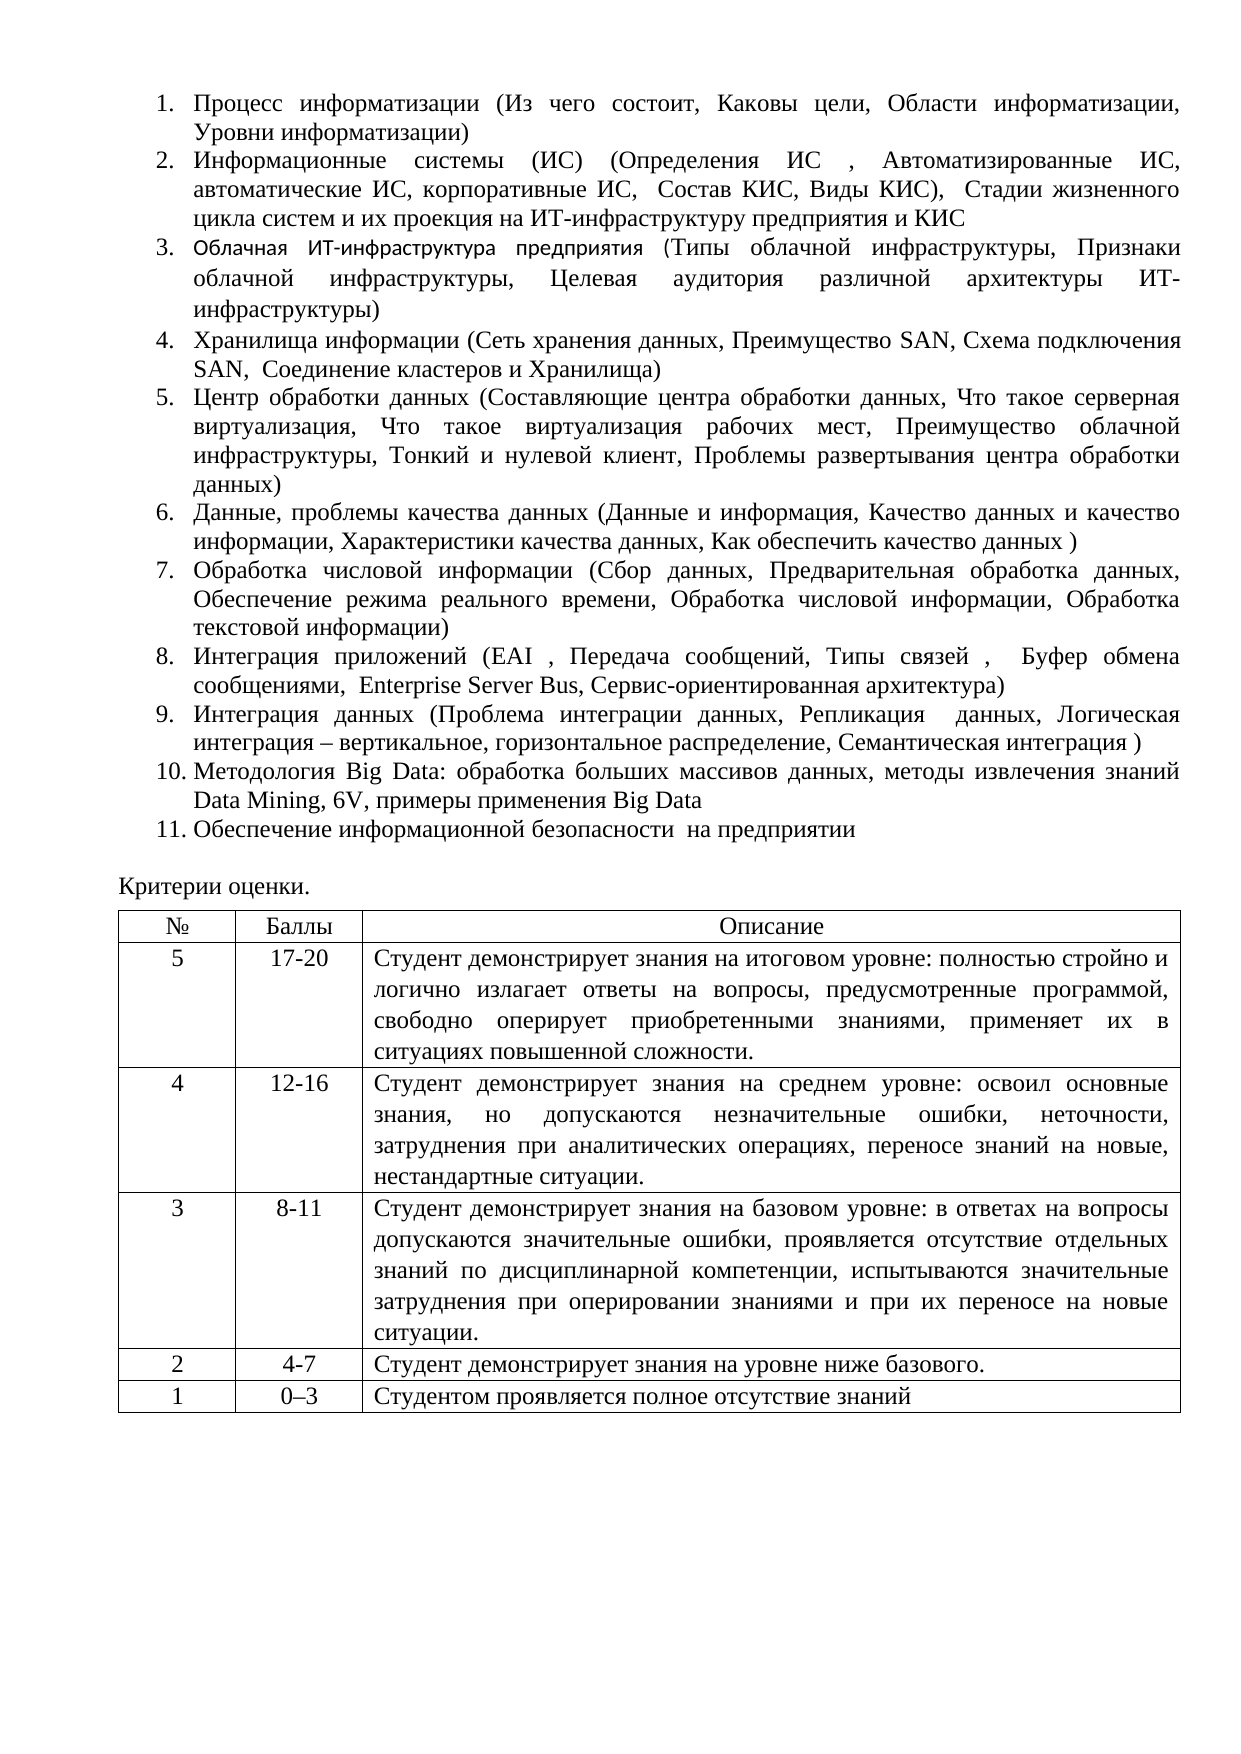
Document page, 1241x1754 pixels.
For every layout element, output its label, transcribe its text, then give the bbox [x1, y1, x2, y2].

list Облачная ИТ-инфраструктура предприятия (Типы облачной инфраструктуры, Признаки облачной инфраструктуры, Целевая аудитория различной архитектуры ИТ-инфраструктуры) [156, 232, 1181, 323]
list Интеграция приложений (EAI , Передача сообщений, Типы связей , Буфер обмена сообщениями, Enterprise Server Bus, Сервис-ориентированная архитектура) [156, 641, 1181, 699]
list Обеспечение информационной безопасности на предприятии [156, 814, 1181, 842]
table_cell Студент демонстрирует знания на среднем уровне: освоил основные знания, но допускаются незначительные ошибки, неточности, затруднения при аналитических операциях, переносе знаний на новые, нестандартные ситуации. [363, 1068, 1180, 1192]
table_cell 4-7 [236, 1349, 362, 1380]
text Критерии оценки. [118, 871, 1181, 900]
table_cell Студент демонстрирует знания на базовом уровне: в ответах на вопросы допускаются значительные ошибки, проявляется отсутствие отдельных знаний по дисциплинарной компетенции, испытываются значительные затруднения при оперировании знаниями и при их переносе на новые ситуации. [363, 1193, 1180, 1348]
table_header Баллы [236, 911, 362, 942]
table_cell Студент демонстрирует знания на уровне ниже базового. [363, 1349, 1180, 1380]
table_cell 2 [119, 1349, 235, 1380]
list Обработка числовой информации (Сбор данных, Предварительная обработка данных, Обеспечение режима реального времени, Обработка числовой информации, Обработка текстовой информации) [156, 555, 1181, 641]
table_cell 0–3 [236, 1381, 362, 1412]
list Информационные системы (ИС) (Определения ИС , Автоматизированные ИС, автоматические ИС, корпоративные ИС, Состав КИС, Виды КИС), Стадии жизненного цикла систем и их проекция на ИТ-инфраструктуру предприятия и КИС [156, 145, 1181, 232]
list Методология Big Data: обработка больших массивов данных, методы извлечения знаний Data Mining, 6V, примеры применения Big Data [156, 756, 1181, 814]
list Хранилища информации (Сеть хранения данных, Преимущество SAN, Схема подключения SAN, Соединение кластеров и Хранилища) [156, 325, 1181, 382]
table_cell 1 [119, 1381, 235, 1412]
table_cell 17-20 [236, 943, 362, 1067]
table_header Описание [363, 911, 1180, 942]
table_cell 5 [119, 943, 235, 1067]
table_cell 12-16 [236, 1068, 362, 1192]
list Центр обработки данных (Составляющие центра обработки данных, Что такое серверная виртуализация, Что такое виртуализация рабочих мест, Преимущество облачной инфраструктуры, Тонкий и нулевой клиент, Проблемы развертывания центра обработки данных) [156, 382, 1181, 497]
table_cell 4 [119, 1068, 235, 1192]
table_header № [119, 911, 235, 942]
table_cell 8-11 [236, 1193, 362, 1348]
table_cell Студентом проявляется полное отсутствие знаний [363, 1381, 1180, 1412]
list Интеграция данных (Проблема интеграции данных, Репликация данных, Логическая интеграция – вертикальное, горизонтальное распределение, Семантическая интеграция ) [156, 699, 1181, 756]
table_cell 3 [119, 1193, 235, 1348]
list Процесс информатизации (Из чего состоит, Каковы цели, Области информатизации, Уровни информатизации) [156, 88, 1181, 145]
table_cell Студент демонстрирует знания на итоговом уровне: полностью стройно и логично излагает ответы на вопросы, предусмотренные программой, свободно оперирует приобретенными знаниями, применяет их в ситуациях повышенной сложности. [363, 943, 1180, 1067]
list Данные, проблемы качества данных (Данные и информация, Качество данных и качество информации, Характеристики качества данных, Как обеспечить качество данных ) [156, 497, 1181, 555]
